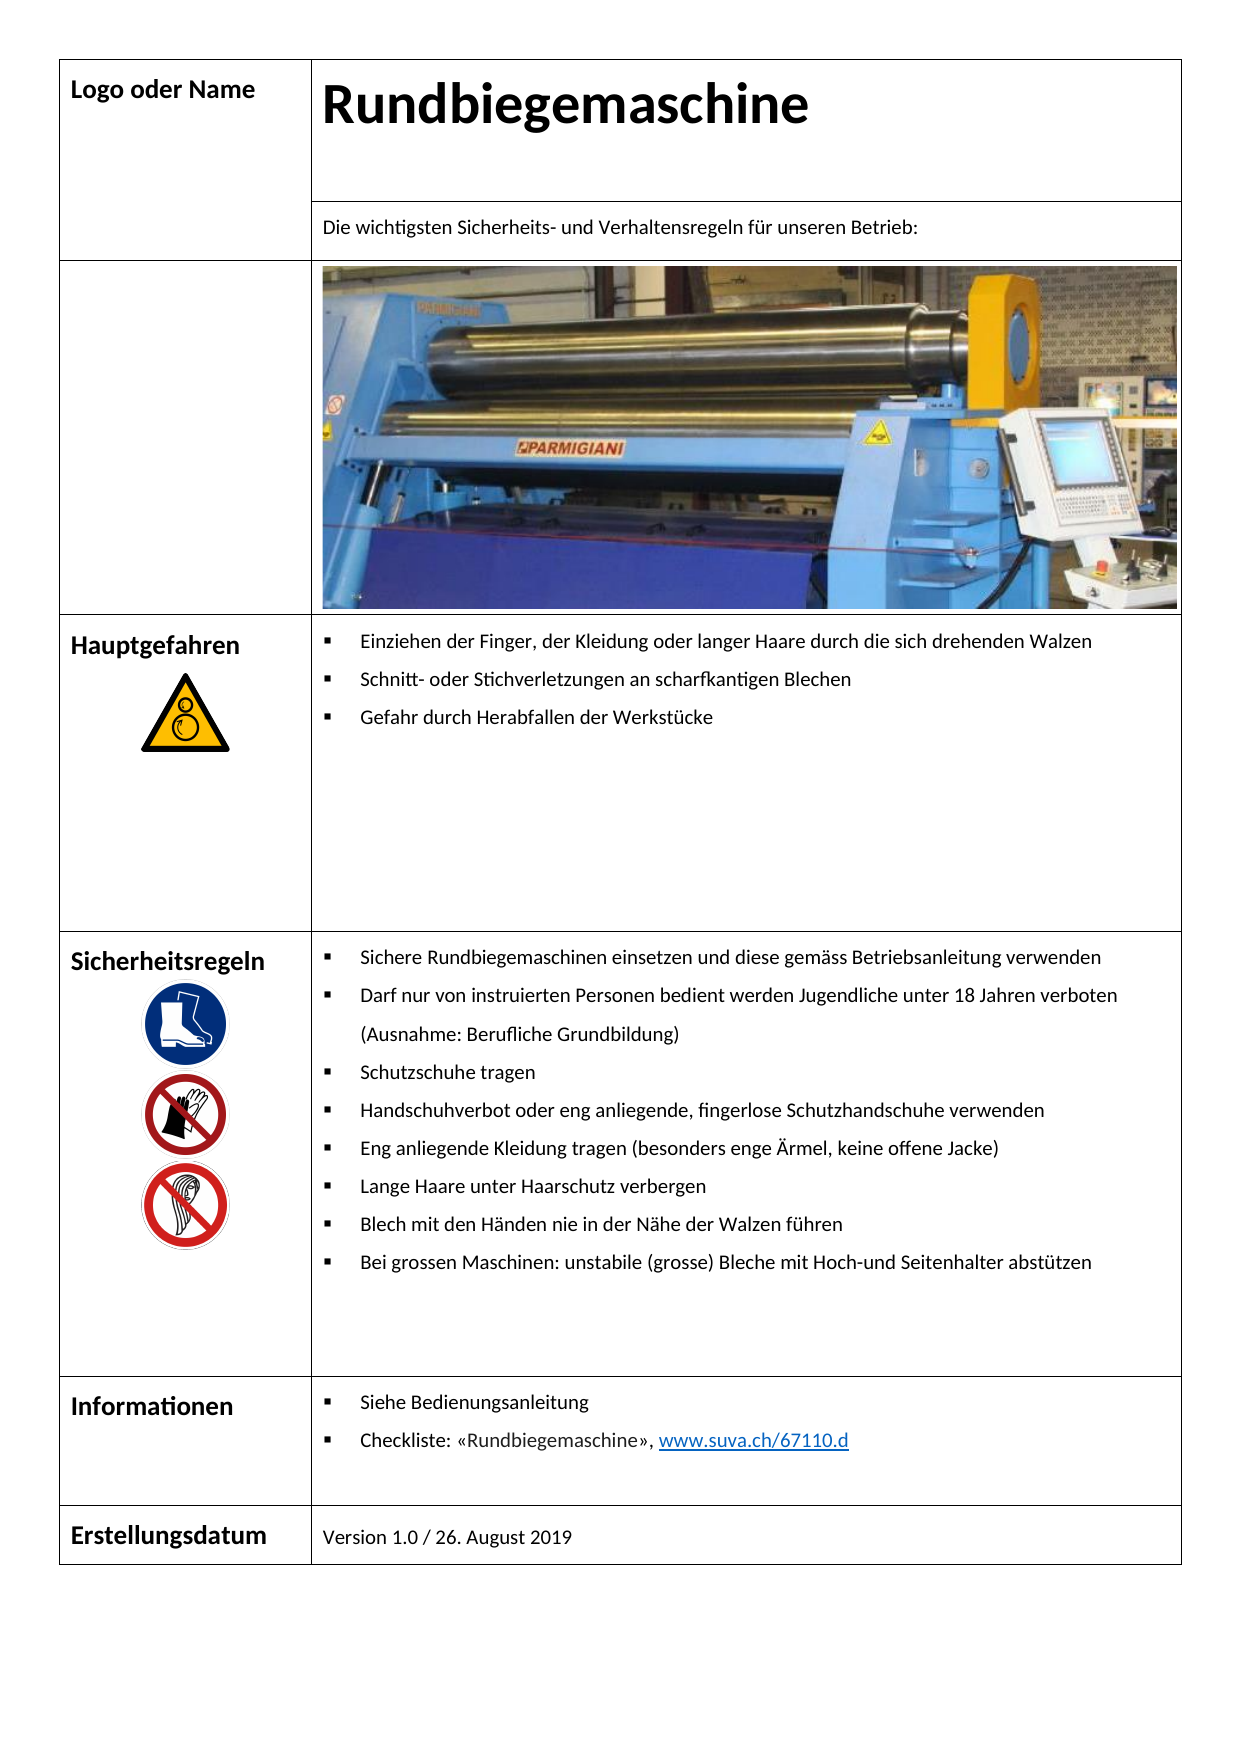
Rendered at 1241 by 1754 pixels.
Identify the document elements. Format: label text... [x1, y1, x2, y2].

table_cell Sicherheitsregeln [60, 932, 311, 1376]
table_cell Version 1.0 / 26. August 2019 [312, 1506, 1181, 1564]
picture [141, 979, 230, 1069]
table_cell Erstellungsdatum [60, 1506, 311, 1564]
picture [322, 266, 1177, 609]
picture [141, 1161, 230, 1250]
table_cell Die wichtigsten Sicherheits- und Verhaltensregeln für unseren Betrieb: [312, 202, 1181, 260]
table_cell Einziehen der Finger, der Kleidung oder langer Haare durch die sich drehenden Walzen Schnitt- oder Stichverletzungen an scharfkantigen Blechen Gefahr durch Herabfallen der Werkstücke [312, 615, 1181, 931]
table_cell [60, 261, 311, 614]
table_header Logo oder Name [60, 60, 311, 260]
table_cell Informationen [60, 1377, 311, 1505]
picture [141, 1070, 230, 1159]
table_cell Sichere Rundbiegemaschinen einsetzen und diese gemäss Betriebsanleitung verwenden Darf nur von instruierten Personen bedient werden Jugendliche unter 18 Jahren verboten (Ausnahme: Berufliche Grundbildung) Schutzschuhe tragen Handschuhverbot oder eng anliegende, fingerlose Schutzhandschuhe verwenden Eng anliegende Kleidung tragen (besonders enge Ärmel, keine offene Jacke) Lange Haare unter Haarschutz verbergen Blech mit den Händen nie in der Nähe der Walzen führen Bei grossen Maschinen: unstabile (grosse) Bleche mit Hoch-und Seitenhalter abstützen [312, 932, 1181, 1376]
table_cell Siehe Bedienungsanleitung Checkliste: «Rundbiegemaschine», www.suva.ch/67110.d [312, 1377, 1181, 1505]
table_header Rundbiegemaschine [312, 60, 1181, 201]
table_cell Hauptgefahren [60, 615, 311, 931]
table_cell [312, 261, 1181, 614]
picture [141, 673, 230, 752]
